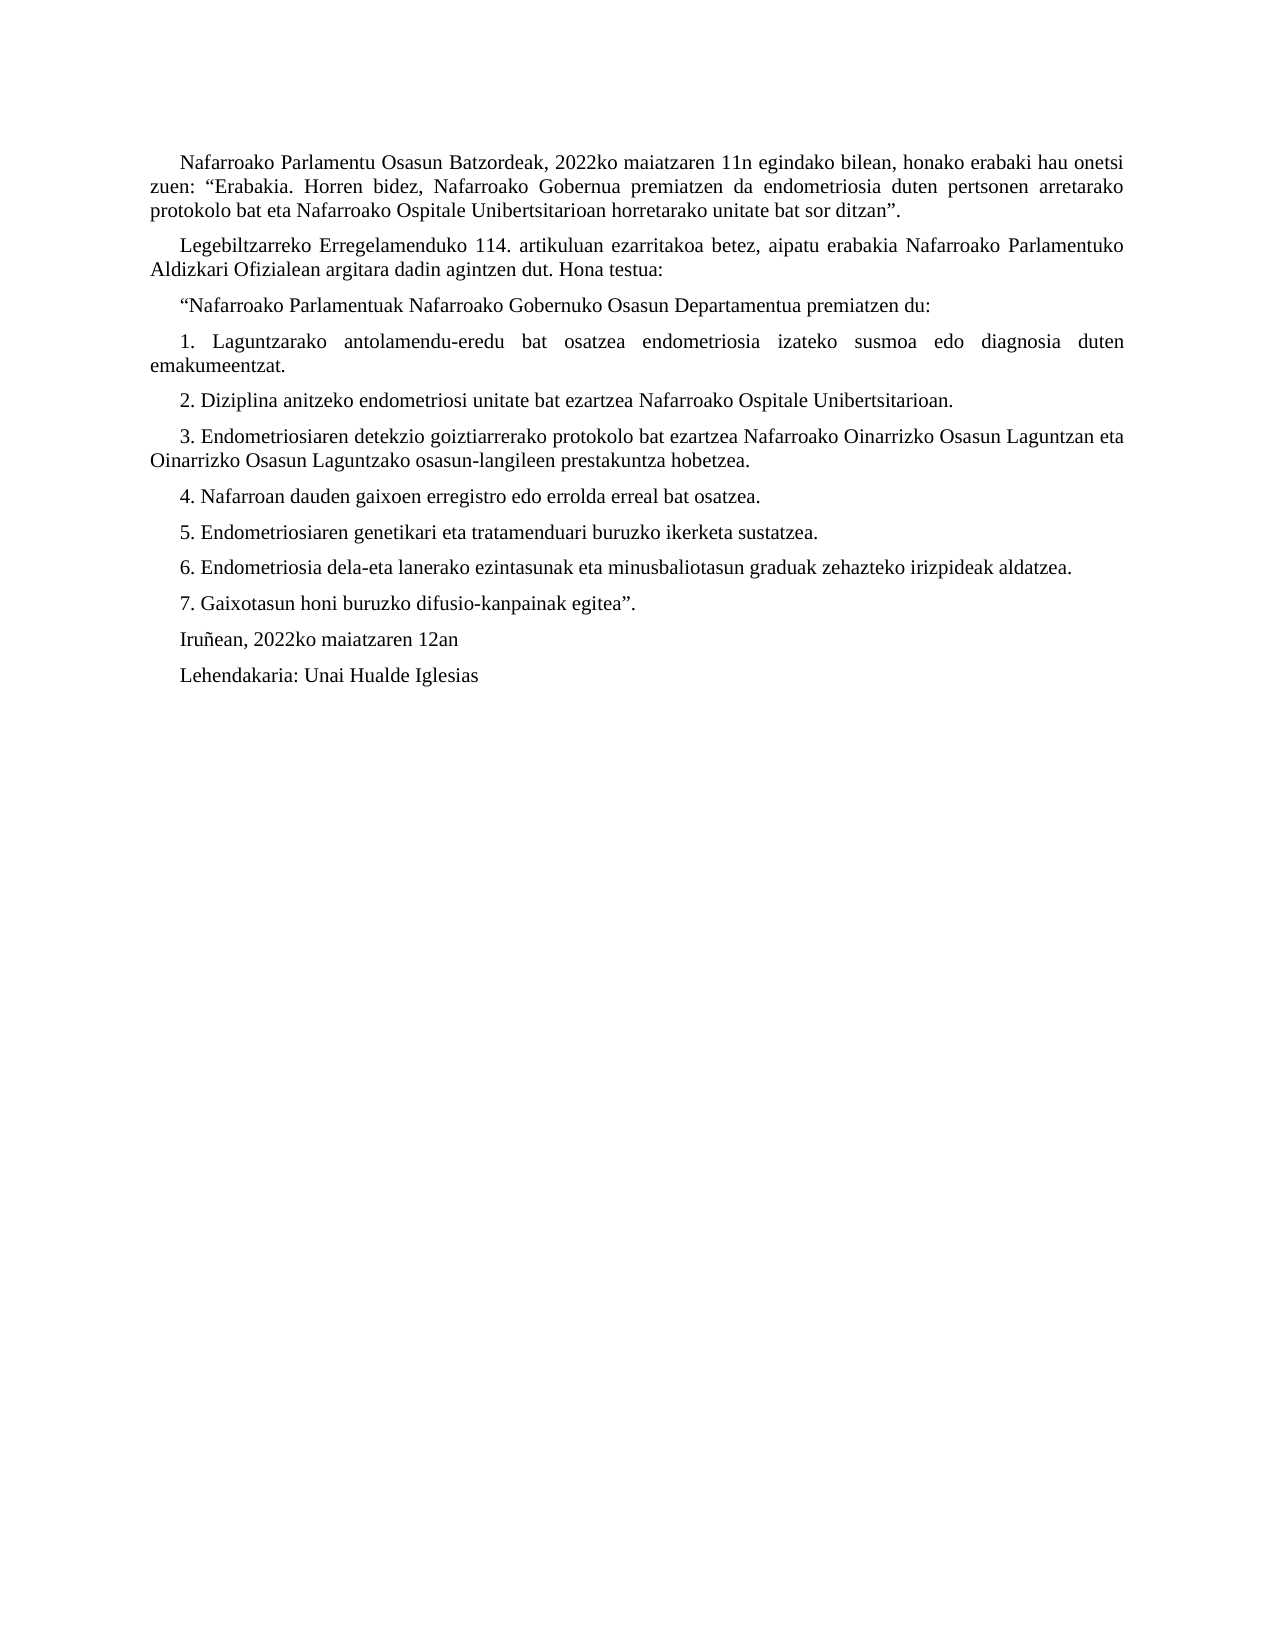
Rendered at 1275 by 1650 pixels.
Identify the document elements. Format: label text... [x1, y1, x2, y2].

text Nafarroako Parlamentu Osasun Batzordeak, 2022ko maiatzaren 11n egindako bilean, honako erabaki hau onetsi zuen: “Erabakia. Horren bidez, Nafarroako Gobernua premiatzen da endometriosia duten pertsonen arretarako protokolo bat eta Nafarroako Ospitale Unibertsitarioan horretarako unitate bat sor ditzan”. [150, 150, 1125, 222]
text 2. Diziplina anitzeko endometriosi unitate bat ezartzea Nafarroako Ospitale Unibertsitarioan. [150, 389, 1125, 413]
text 3. Endometriosiaren detekzio goiztiarrerako protokolo bat ezartzea Nafarroako Oinarrizko Osasun Laguntzan eta Oinarrizko Osasun Laguntzako osasun-langileen prestakuntza hobetzea. [150, 424, 1125, 472]
text “Nafarroako Parlamentuak Nafarroako Gobernuko Osasun Departamentua premiatzen du: [150, 293, 1125, 317]
text Lehendakaria: Unai Hualde Iglesias [150, 663, 1125, 687]
text 5. Endometriosiaren genetikari eta tratamenduari buruzko ikerketa sustatzea. [150, 520, 1125, 544]
text 6. Endometriosia dela-eta lanerako ezintasunak eta minusbaliotasun graduak zehazteko irizpideak aldatzea. [150, 556, 1125, 579]
text Iruñean, 2022ko maiatzaren 12an [150, 627, 1125, 651]
text 1. Laguntzarako antolamendu-eredu bat osatzea endometriosia izateko susmoa edo diagnosia duten emakumeentzat. [150, 329, 1125, 377]
text 4. Nafarroan dauden gaixoen erregistro edo errolda erreal bat osatzea. [150, 484, 1125, 508]
text 7. Gaixotasun honi buruzko difusio-kanpainak egitea”. [150, 591, 1125, 615]
text Legebiltzarreko Erregelamenduko 114. artikuluan ezarritakoa betez, aipatu erabakia Nafarroako Parlamentuko Aldizkari Ofizialean argitara dadin agintzen dut. Hona testua: [150, 234, 1125, 282]
